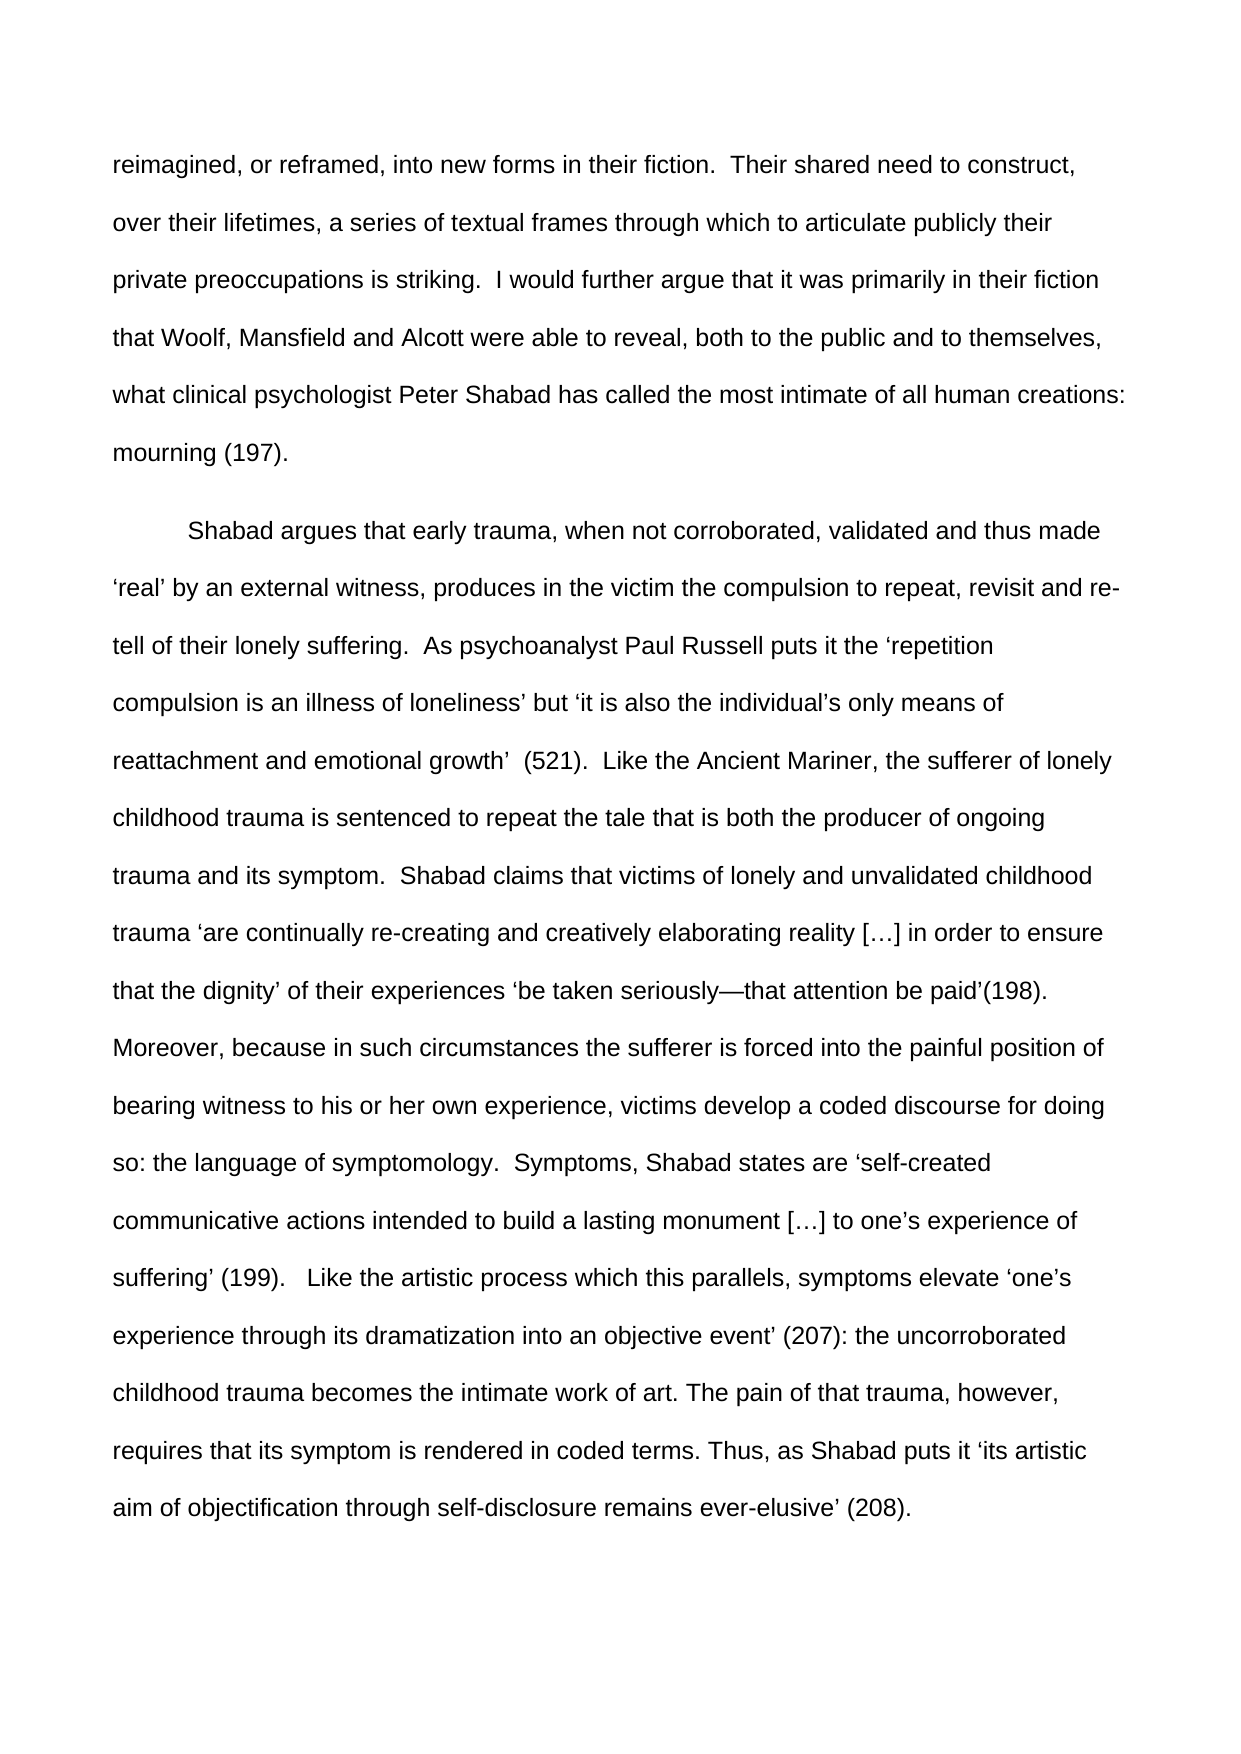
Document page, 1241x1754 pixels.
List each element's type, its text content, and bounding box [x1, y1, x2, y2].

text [112, 150, 1128, 466]
text Shabad argues that early trauma, when not corroborated, validated and thus made ‘real’ by an external witness, produces in the victim the compulsion to repeat, revisit and re-tell of their lonely suffering. As psychoanalyst Paul Russell puts it the ‘repetition compulsion is an illness of loneliness’ but ‘it is also the individual’s only means of reattachment and emotional growth’ (521). Like the Ancient Mariner, the sufferer of lonely childhood trauma is sentenced to repeat the tale that is both the producer of ongoing trauma and its symptom. Shabad claims that victims of lonely and unvalidated childhood trauma ‘are continually re-creating and creatively elaborating reality […] in order to ensure that the dignity’ of their experiences ‘be taken seriously—that attention be paid’(198). Moreover, because in such circumstances the sufferer is forced into the painful position of bearing witness to his or her own experience, victims develop a coded discourse for doing so: the language of symptomology. Symptoms, Shabad states are ‘self-created communicative actions intended to build a lasting monument […] to one’s experience of suffering’ (199). Like the artistic process which this parallels, symptoms elevate ‘one’s experience through its dramatization into an objective event’ (207): the uncorroborated childhood trauma becomes the intimate work of art. The pain of that trauma, however, requires that its symptom is rendered in coded terms. Thus, as Shabad puts it ‘its artistic aim of objectification through self-disclosure remains ever-elusive’ (208). [112, 516, 1128, 1522]
